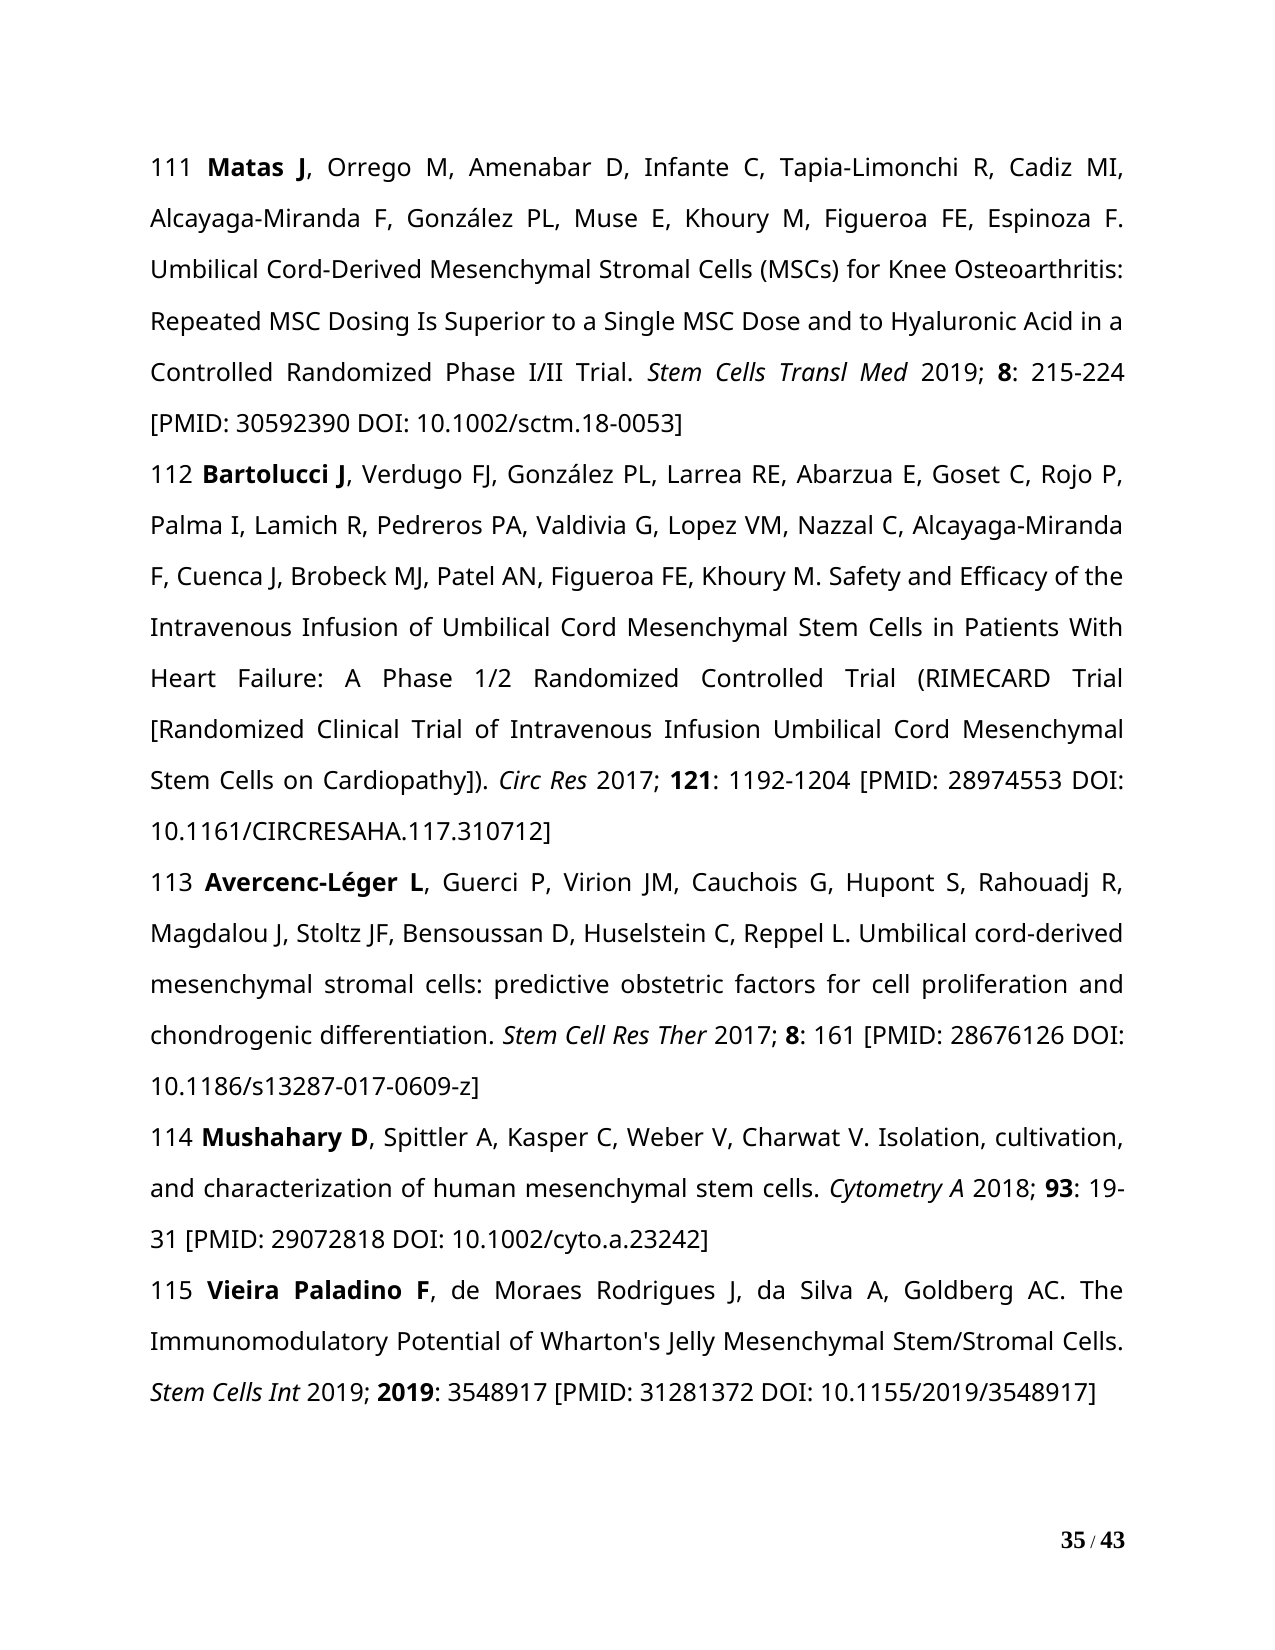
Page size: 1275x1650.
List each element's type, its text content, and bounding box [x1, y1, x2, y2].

text 111 Matas J, Orrego M, Amenabar D, Infante C, Tapia-Limonchi R, Cadiz MI, Alcayaga-Miranda F, González PL, Muse E, Khoury M, Figueroa FE, Espinoza F. Umbilical Cord-Derived Mesenchymal Stromal Cells (MSCs) for Knee Osteoarthritis: Repeated MSC Dosing Is Superior to a Single MSC Dose and to Hyaluronic Acid in a Controlled Randomized Phase I/II Trial. Stem Cells Transl Med 2019; 8: 215-224 [PMID: 30592390 DOI: 10.1002/sctm.18-0053] [150, 150, 1125, 439]
text 114 Mushahary D, Spittler A, Kasper C, Weber V, Charwat V. Isolation, cultivation, and characterization of human mesenchymal stem cells. Cytometry A 2018; 93: 19-31 [PMID: 29072818 DOI: 10.1002/cyto.a.23242] [150, 1120, 1125, 1256]
text 115 Vieira Paladino F, de Moraes Rodrigues J, da Silva A, Goldberg AC. The Immunomodulatory Potential of Wharton's Jelly Mesenchymal Stem/Stromal Cells. Stem Cells Int 2019; 2019: 3548917 [PMID: 31281372 DOI: 10.1155/2019/3548917] [150, 1273, 1125, 1409]
text 113 Avercenc-Léger L, Guerci P, Virion JM, Cauchois G, Hupont S, Rahouadj R, Magdalou J, Stoltz JF, Bensoussan D, Huselstein C, Reppel L. Umbilical cord-derived mesenchymal stromal cells: predictive obstetric factors for cell proliferation and chondrogenic differentiation. Stem Cell Res Ther 2017; 8: 161 [PMID: 28676126 DOI: 10.1186/s13287-017-0609-z] [150, 864, 1125, 1103]
text 112 Bartolucci J, Verdugo FJ, González PL, Larrea RE, Abarzua E, Goset C, Rojo P, Palma I, Lamich R, Pedreros PA, Valdivia G, Lopez VM, Nazzal C, Alcayaga-Miranda F, Cuenca J, Brobeck MJ, Patel AN, Figueroa FE, Khoury M. Safety and Efficacy of the Intravenous Infusion of Umbilical Cord Mesenchymal Stem Cells in Patients With Heart Failure: A Phase 1/2 Randomized Controlled Trial (RIMECARD Trial [Randomized Clinical Trial of Intravenous Infusion Umbilical Cord Mesenchymal Stem Cells on Cardiopathy]). Circ Res 2017; 121: 1192-1204 [PMID: 28974553 DOI: 10.1161/CIRCRESAHA.117.310712] [150, 456, 1125, 848]
